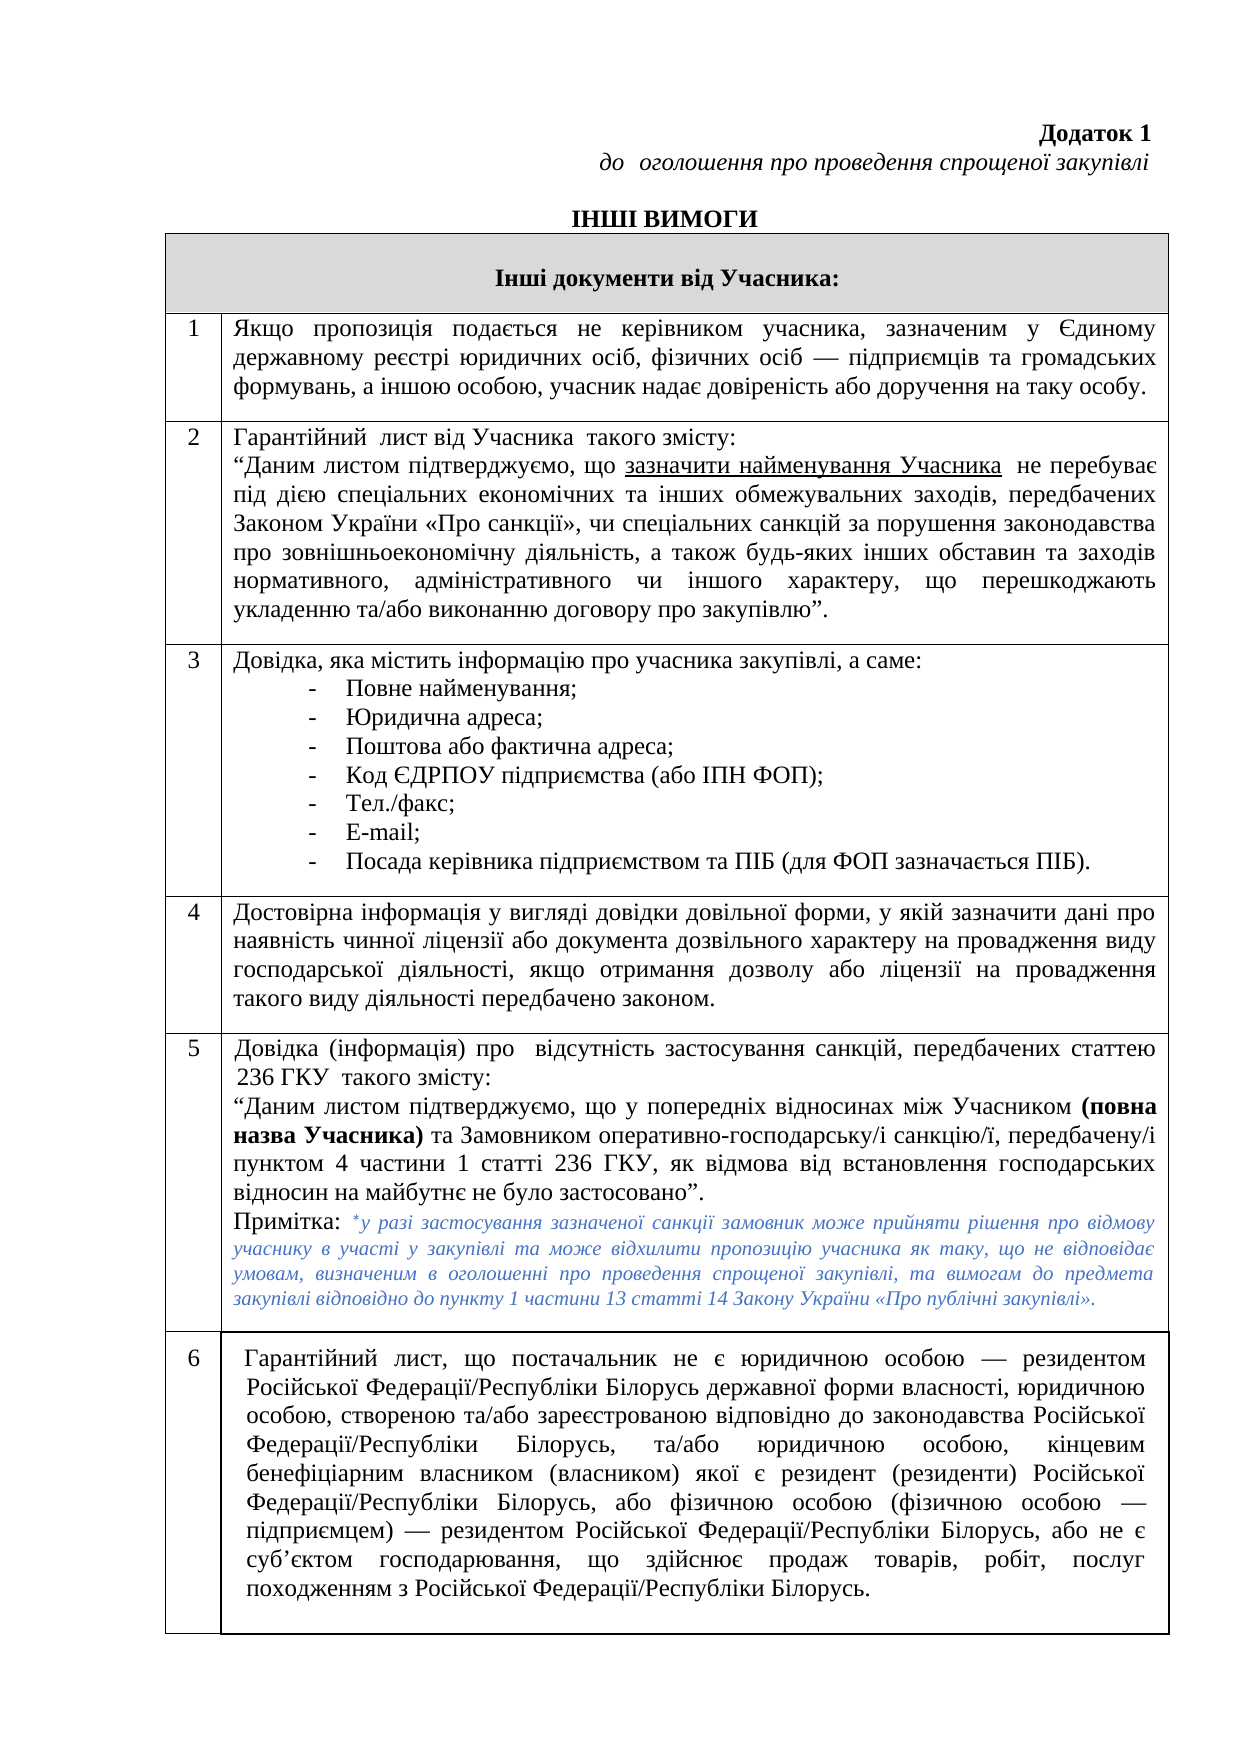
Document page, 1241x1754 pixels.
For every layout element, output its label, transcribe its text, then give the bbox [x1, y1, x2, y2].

table_cell Достовірна інформація у вигляді довідки довільної форми, у якій зазначити дані про наявність чинної ліцензії або документа дозвільного характеру на провадження виду господарської діяльності, якщо отримання дозволу або ліцензії на провадження такого виду діяльності передбачено законом. [222, 897, 1168, 1032]
table_cell 3 [166, 645, 221, 896]
table_header Інші документи від Учасника: [166, 234, 1168, 312]
table_cell 6 [166, 1332, 220, 1633]
table_cell Гарантійний лист від Учасника такого змісту: “Даним листом підтверджуємо, що зазначити найменування Учасника не перебуває під дією спеціальних економічних та інших обмежувальних заходів, передбачених Законом України «Про санкції», чи спеціальних санкцій за порушення законодавства про зовнішньоекономічну діяльність, а також будь-яких інших обставин та заходів нормативного, адміністративного чи іншого характеру, що перешкоджають укладенню та/або виконанню договору про закупівлю”. [222, 422, 1168, 644]
table_cell Довідка (інформація) про відсутність застосування санкцій, передбачених статтею 236 ГКУ такого змісту: “Даним листом підтверджуємо, що у попередніх відносинах між Учасником (повна назва Учасника) та Замовником оперативно-господарську/і санкцію/ї, передбачену/і пунктом 4 частини 1 статті 236 ГКУ, як відмова від встановлення господарських відносин на майбутнє не було застосовано”. Примітка: *у разі застосування зазначеної санкції замовник може прийняти рішення про відмову учаснику в участі у закупівлі та може відхилити пропозицію учасника як таку, що не відповідає умовам, визначеним в оголошенні про проведення спрощеної закупівлі, та вимогам до предмета закупівлі відповідно до пункту 1 частини 13 статті 14 Закону України «Про публічні закупівлі». [222, 1034, 1168, 1331]
table_cell Якщо пропозиція подається не керівником учасника, зазначеним у Єдиному державному реєстрі юридичних осіб, фізичних осіб — підприємців та громадських формувань, а іншою особою, учасник надає довіреність або доручення на таку особу. [222, 314, 1168, 421]
table_cell 2 [166, 422, 221, 644]
table_cell Гарантійний лист, що постачальник не є юридичною особою — резидентом Російської Федерації/Республіки Білорусь державної форми власності, юридичною особою, створеною та/або зареєстрованою відповідно до законодавства Російської Федерації/Республіки Білорусь, та/або юридичною особою, кінцевим бенефіціарним власником (власником) якої є резидент (резиденти) Російської Федерації/Республіки Білорусь, або фізичною особою (фізичною особою — підприємцем) — резидентом Російської Федерації/Республіки Білорусь, або не є суб’єктом господарювання, що здійснює продаж товарів, робіт, послуг походженням з Російської Федерації/Республіки Білорусь. [222, 1333, 1168, 1633]
text Додаток 1 [1002, 118, 1152, 147]
table_cell Довідка, яка містить інформацію про учасника закупівлі, а саме: Повне найменування; Юридична адреса; Поштова або фактична адреса; Код ЄДРПОУ підприємства (або ІПН ФОП); Тел./факс; E-mail; Посада керівника підприємством та ПІБ (для ФОП зазначається ПІБ). [222, 645, 1168, 896]
table_cell 5 [166, 1034, 221, 1331]
table_cell 1 [166, 314, 221, 421]
text до оголошення про проведення спрощеної закупівлі [477, 147, 631, 176]
text ІНШІ ВИМОГИ [177, 204, 1152, 233]
table_cell 4 [166, 897, 221, 1032]
